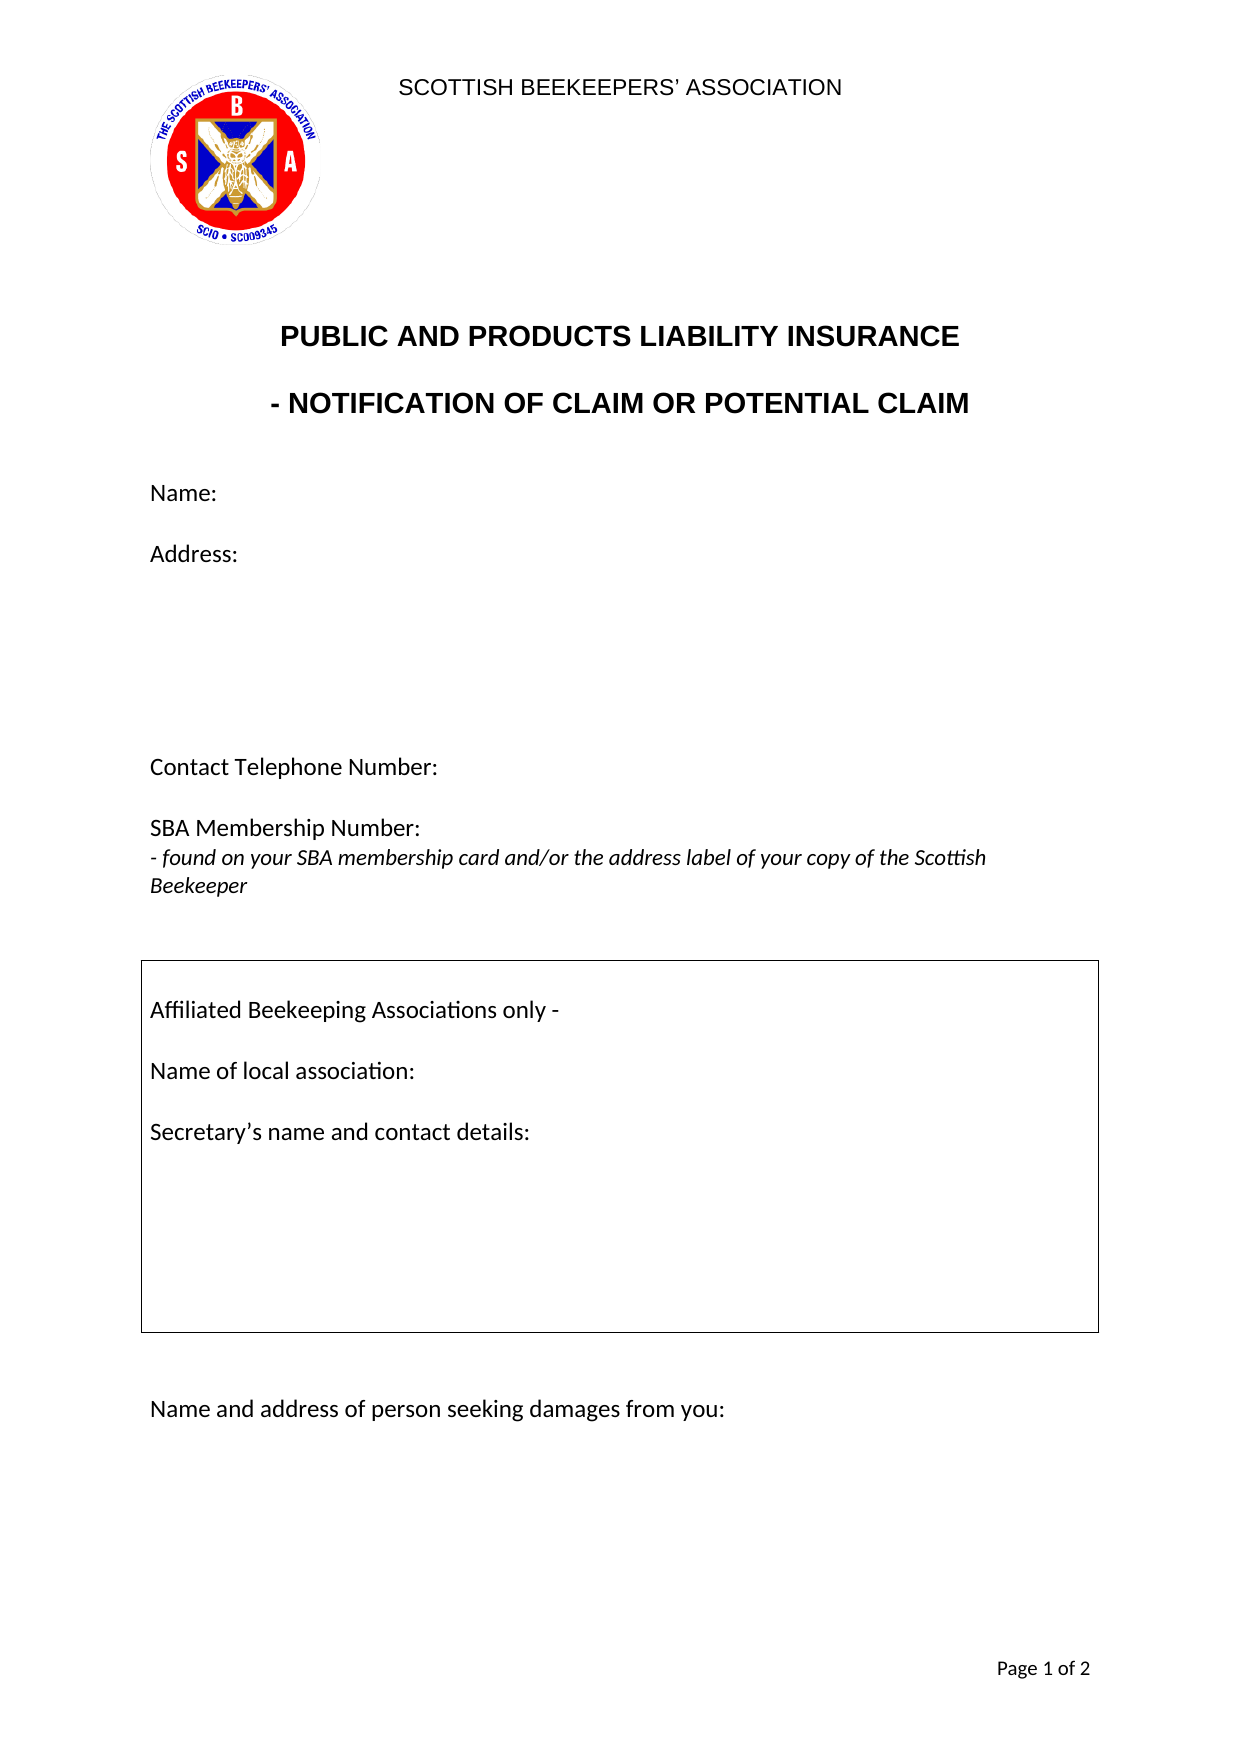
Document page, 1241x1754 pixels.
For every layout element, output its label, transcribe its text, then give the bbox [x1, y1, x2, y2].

picture [150, 75, 320, 245]
text SBA Membership Number: [150, 812, 1090, 843]
text - found on your SBA membership card and/or the address label of your copy of the Scottish Beekeeper [150, 843, 1090, 899]
text Secretary’s name and contact details: [150, 1116, 1090, 1146]
text Contact Telephone Number: [150, 751, 1090, 782]
text Name: [150, 477, 1090, 507]
text Name of local association: [150, 1055, 1090, 1085]
text PUBLIC AND PRODUCTS LIABILITY INSURANCE [150, 319, 1090, 353]
text - NOTIFICATION OF CLAIM OR POTENTIAL CLAIM [150, 386, 1090, 420]
text Address: [150, 538, 1090, 568]
text Affiliated Beekeeping Associations only - [150, 994, 1090, 1024]
text Name and address of person seeking damages from you: [150, 1394, 1090, 1424]
